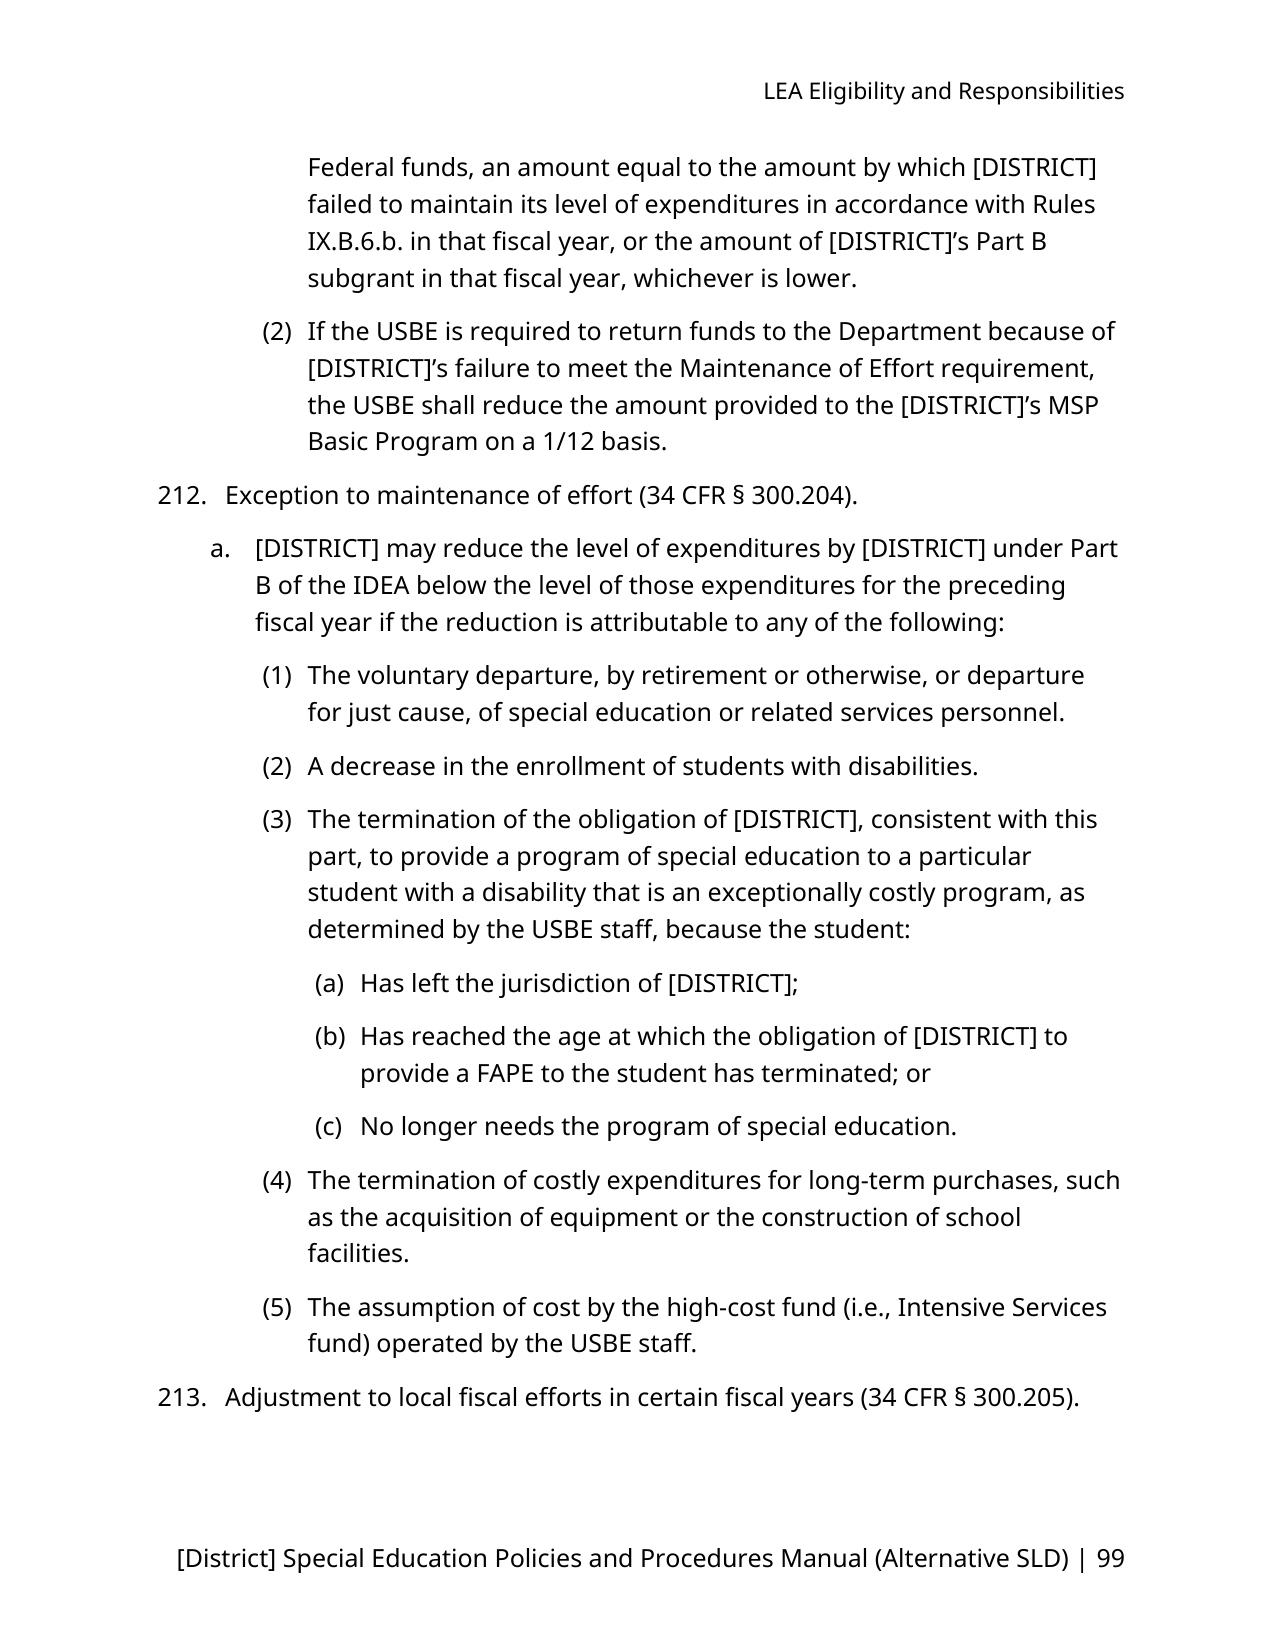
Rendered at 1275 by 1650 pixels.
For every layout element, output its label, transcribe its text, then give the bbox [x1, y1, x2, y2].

list No longer needs the program of special education. [315, 1109, 1125, 1143]
list Has reached the age at which the obligation of [DISTRICT] to provide a FAPE to the student has terminated; or [315, 1019, 1125, 1089]
list The termination of the obligation of [DISTRICT], consistent with this part, to provide a program of special education to a particular student with a disability that is an exceptionally costly program, as determined by the USBE staff, because the student: [262, 802, 1125, 946]
list A decrease in the enrollment of students with disabilities. [262, 748, 1125, 782]
list Adjustment to local fiscal efforts in certain fiscal years (34 CFR § 300.205). [157, 1379, 1125, 1414]
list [262, 150, 1125, 294]
list The voluntary departure, by retirement or otherwise, or departure for just cause, of special education or related services personnel. [262, 658, 1125, 729]
list The termination of costly expenditures for long-term purchases, such as the acquisition of equipment or the construction of school facilities. [262, 1162, 1125, 1270]
list [DISTRICT] may reduce the level of expenditures by [DISTRICT] under Part B of the IDEA below the level of those expenditures for the preceding fiscal year if the reduction is attributable to any of the following: [210, 531, 1125, 638]
list Has left the jurisdiction of [DISTRICT]; [315, 965, 1125, 999]
list If the USBE is required to return funds to the Department because of [DISTRICT]’s failure to meet the Maintenance of Effort requirement, the USBE shall reduce the amount provided to the [DISTRICT]’s MSP Basic Program on a 1/12 basis. [262, 314, 1125, 458]
list Exception to maintenance of effort (34 CFR § 300.204). [157, 477, 1125, 512]
list The assumption of cost by the high-cost fund (i.e., Intensive Services fund) operated by the USBE staff. [262, 1289, 1125, 1360]
